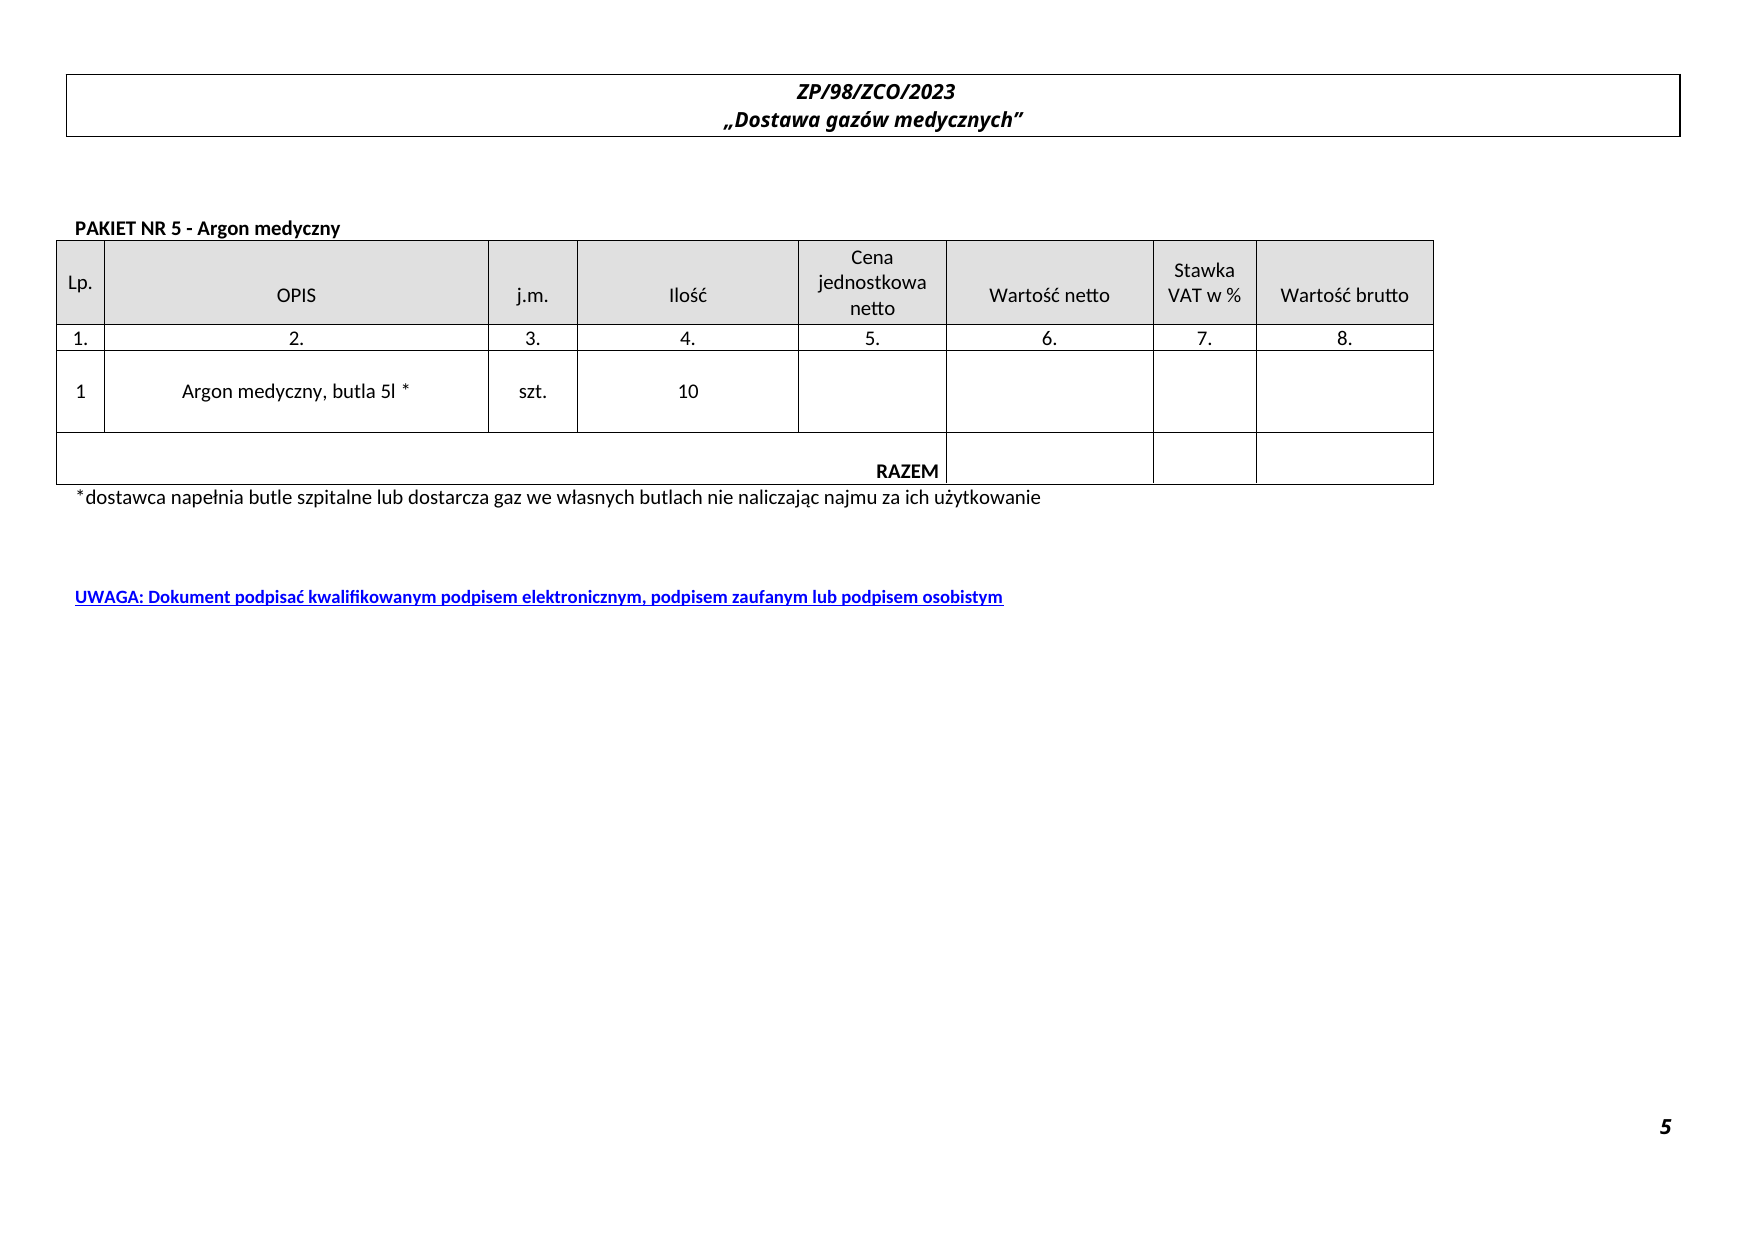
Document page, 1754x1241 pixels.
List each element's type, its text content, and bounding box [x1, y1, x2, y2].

table_cell 5. [799, 325, 946, 350]
table_cell [1257, 351, 1433, 432]
table_cell [1257, 433, 1433, 483]
table_header OPIS [105, 241, 488, 324]
table_cell 3. [489, 325, 577, 350]
table_cell 8. [1257, 325, 1433, 350]
table_cell szt. [489, 351, 577, 432]
table_header j.m. [489, 241, 577, 324]
text UWAGA: Dokument podpisać kwalifikowanym podpisem elektronicznym, podpisem zaufanym lub podpisem osobistym [75, 586, 1671, 608]
table_cell 6. [947, 325, 1153, 350]
table_cell [1154, 433, 1256, 483]
table_cell 1 [57, 351, 104, 432]
table_cell Argon medyczny, butla 5l * [105, 351, 488, 432]
table_cell 4. [578, 325, 798, 350]
table_header Lp. [57, 241, 104, 324]
table_header Wartość netto [947, 241, 1153, 324]
table_cell [947, 351, 1153, 432]
text *dostawca napełnia butle szpitalne lub dostarcza gaz we własnych butlach nie naliczając najmu za ich użytkowanie [75, 484, 1671, 509]
table_header Stawka VAT w % [1154, 241, 1256, 324]
table_cell [947, 433, 1153, 483]
table_cell 1. [57, 325, 104, 350]
table_cell 10 [578, 351, 798, 432]
table_header Wartość brutto [1257, 241, 1433, 324]
table_cell [1154, 351, 1256, 432]
table_header Ilość [578, 241, 798, 324]
table_cell 2. [105, 325, 488, 350]
table_cell RAZEM [57, 433, 946, 483]
text PAKIET NR 5 - Argon medyczny [75, 215, 1671, 240]
table_cell 7. [1154, 325, 1256, 350]
table_header Cena jednostkowa netto [799, 241, 946, 324]
table_cell [799, 351, 946, 432]
